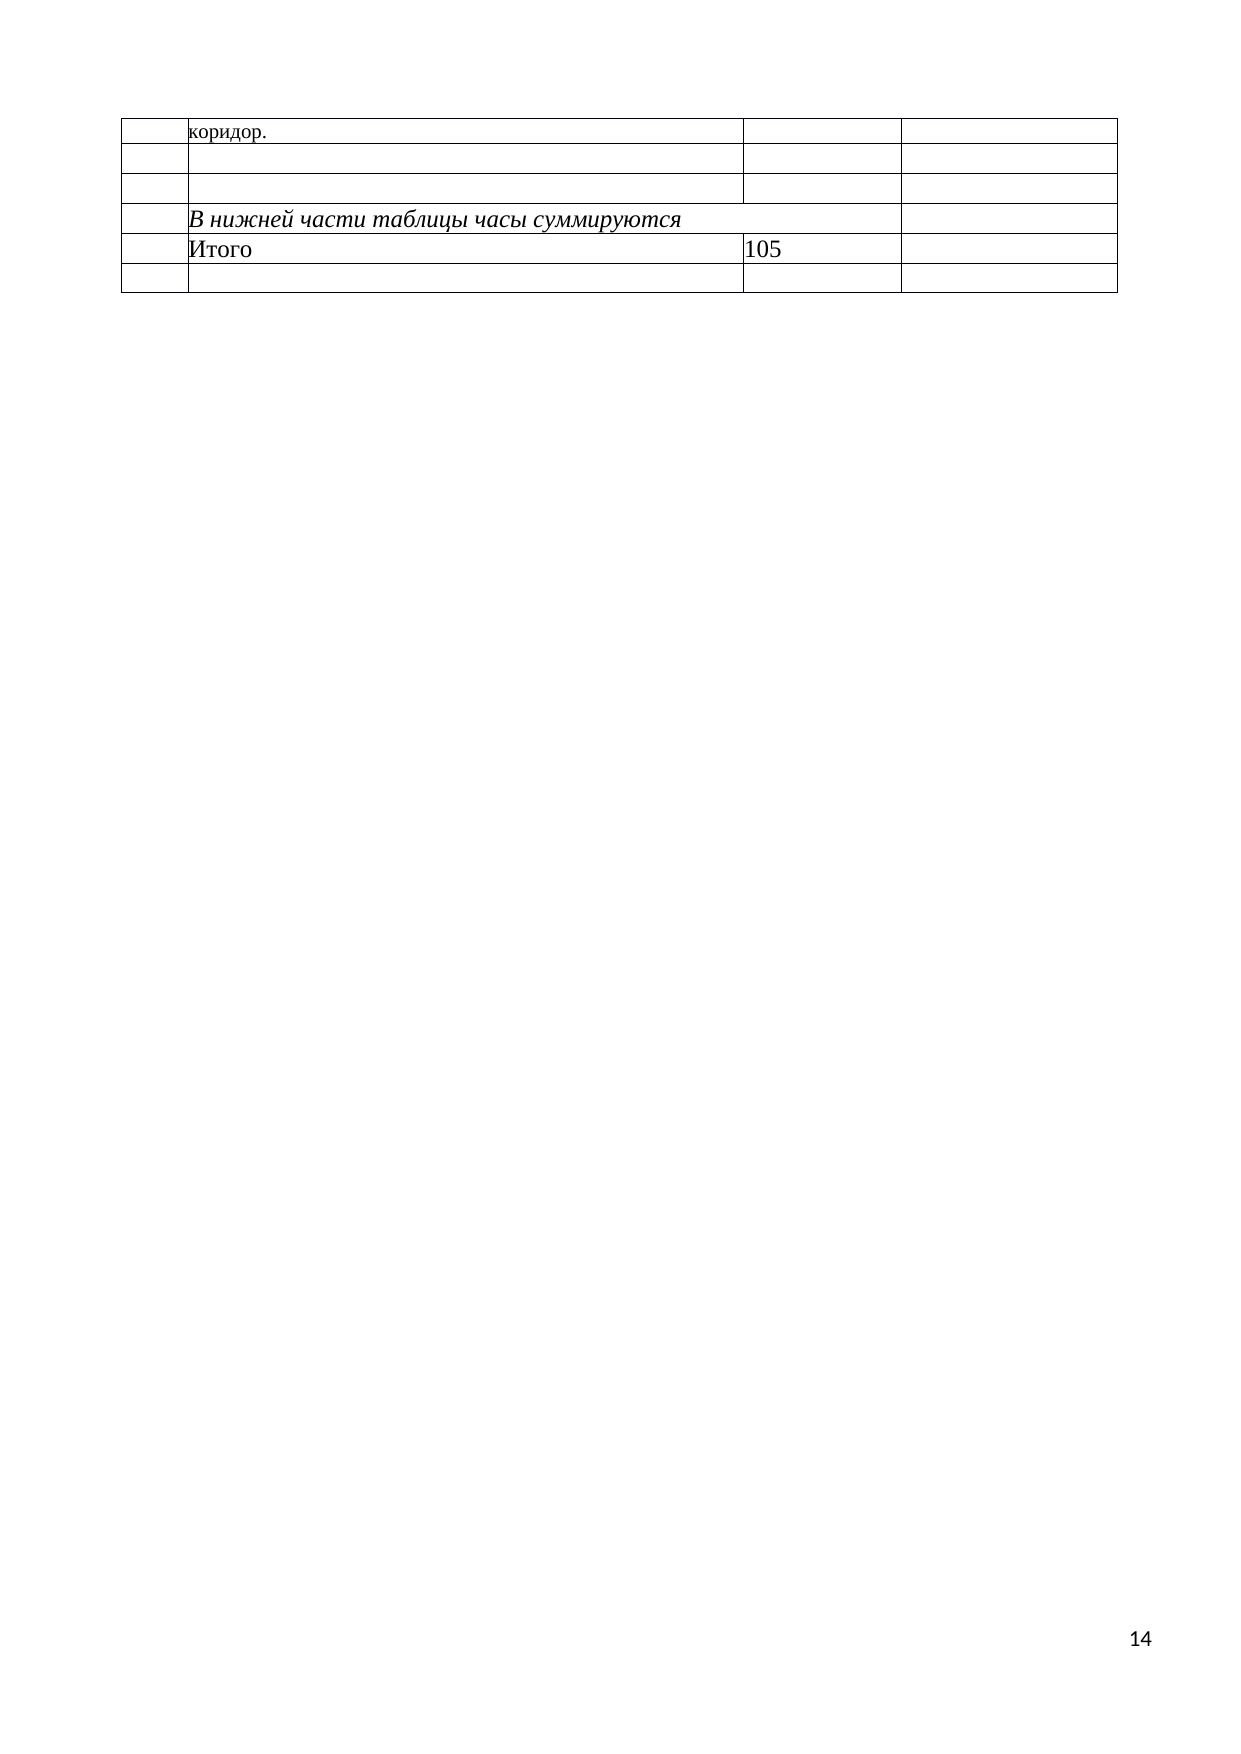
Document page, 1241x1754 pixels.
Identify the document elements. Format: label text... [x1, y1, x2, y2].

table_cell [902, 144, 1117, 173]
table_cell [122, 144, 188, 173]
table_cell 105. [122, 119, 188, 143]
table_cell Итого [189, 234, 743, 262]
table_cell В нижней части таблицы часы суммируются [189, 204, 901, 233]
table_cell [122, 174, 188, 203]
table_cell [189, 119, 743, 143]
table_cell [902, 234, 1117, 262]
table_cell [189, 144, 743, 173]
table_cell [902, 204, 1117, 233]
table_cell [122, 204, 188, 233]
table_cell [744, 174, 901, 203]
table_cell [122, 234, 188, 262]
table_cell [744, 264, 901, 292]
table_cell [189, 264, 743, 292]
table_cell [902, 264, 1117, 292]
table_cell [902, 174, 1117, 203]
table_cell [122, 264, 188, 292]
table_cell 105 [744, 234, 901, 262]
table_cell [189, 174, 743, 203]
table_cell [744, 119, 901, 143]
table_cell [902, 119, 1117, 143]
table_cell [744, 144, 901, 173]
